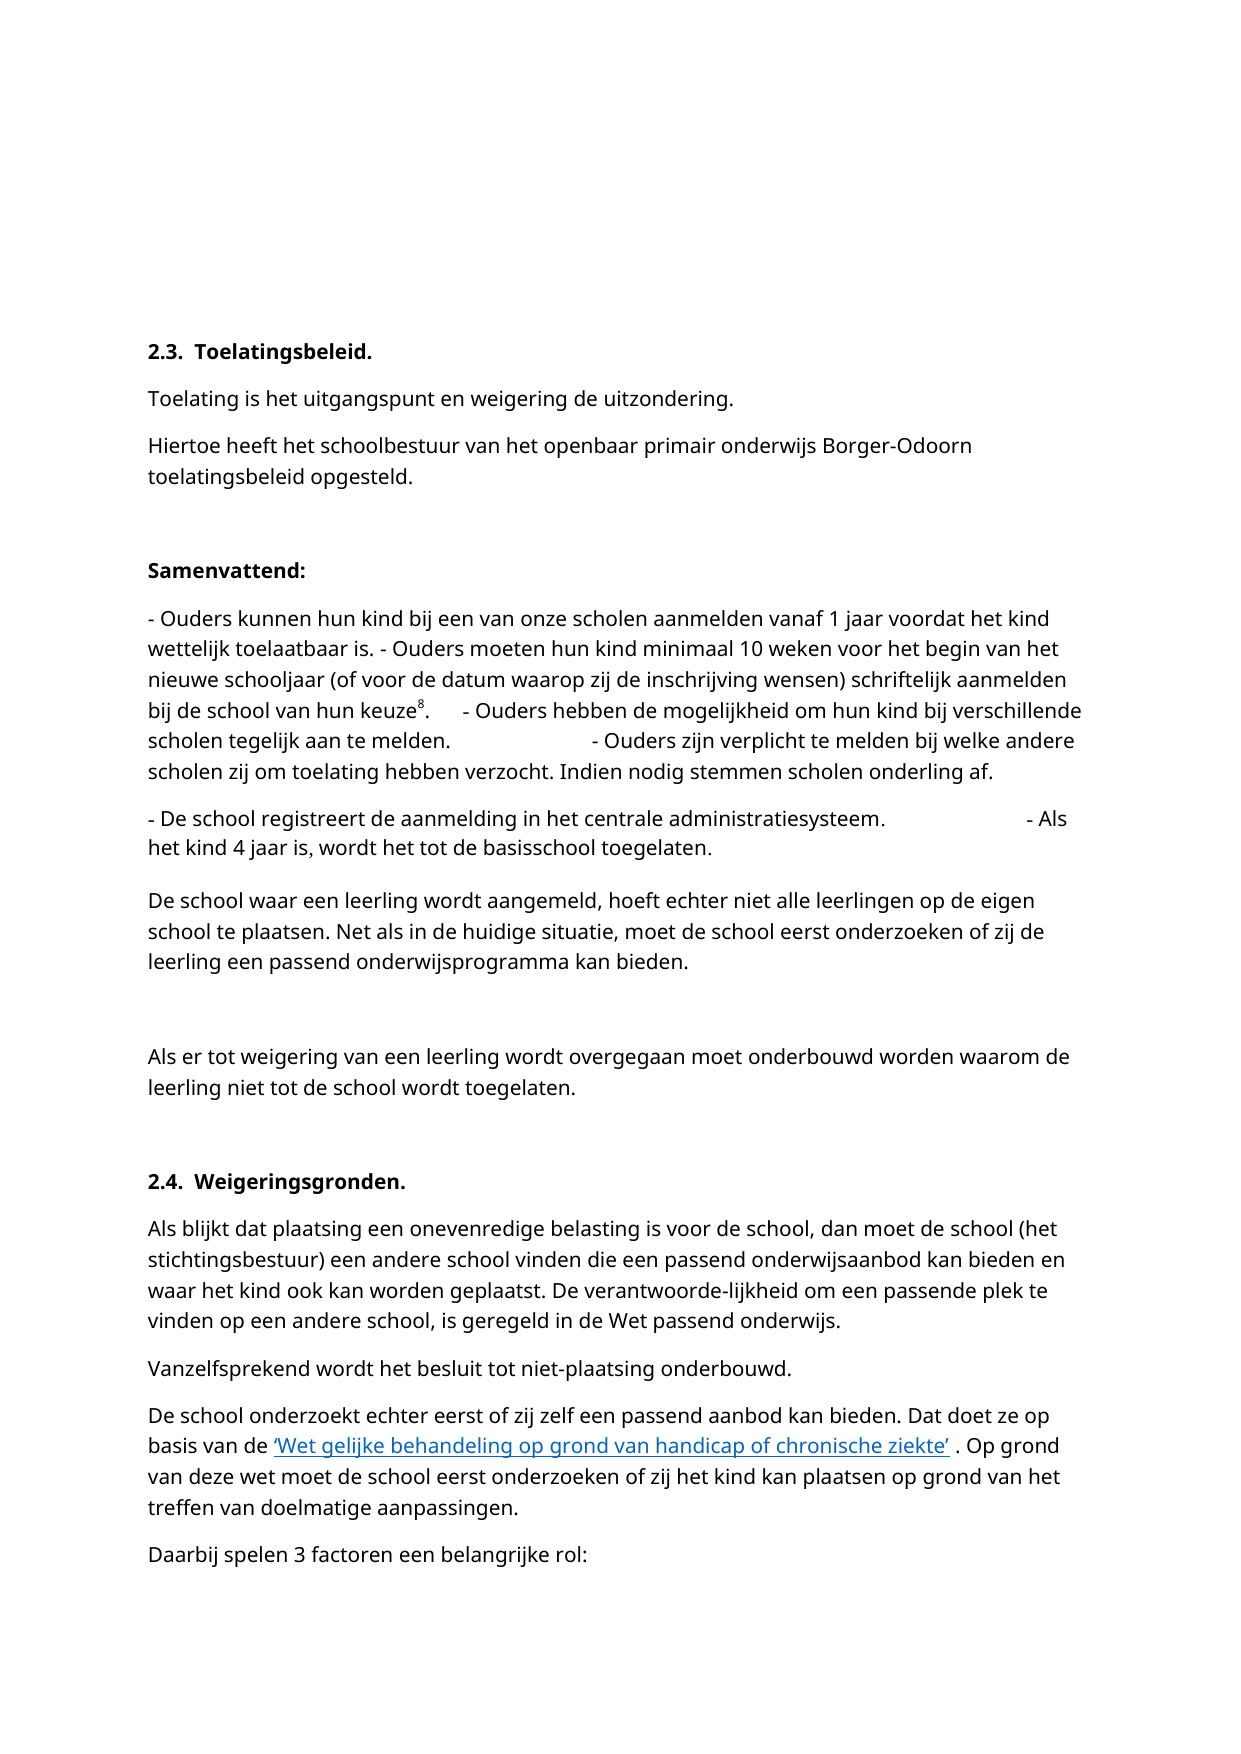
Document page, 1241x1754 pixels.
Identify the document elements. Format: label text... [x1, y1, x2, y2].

text De school onderzoekt echter eerst of zij zelf een passend aanbod kan bieden. Dat doet ze op basis van de ‘Wet gelijke behandeling op grond van handicap of chronische ziekte’ . Op grond van deze wet moet de school eerst onderzoeken of zij het kind kan plaatsen op grond van het treffen van doelmatige aanpassingen. [148, 1401, 1093, 1521]
text Als blijkt dat plaatsing een onevenredige belasting is voor de school, dan moet de school (het stichtingsbestuur) een andere school vinden die een passend onderwijsaanbod kan bieden en waar het kind ook kan worden geplaatst. De verantwoorde-lijkheid om een passende plek te vinden op een andere school, is geregeld in de Wet passend onderwijs. [148, 1214, 1093, 1335]
text Toelating is het uitgangspunt en weigering de uitzondering. [148, 384, 1093, 412]
text 2.4. Weigeringsgronden. [148, 1167, 1093, 1196]
text Daarbij spelen 3 factoren een belangrijke rol: [148, 1540, 1093, 1568]
text De school waar een leerling wordt aangemeld, hoeft echter niet alle leerlingen op de eigen school te plaatsen. Net als in de huidige situatie, moet de school eerst onderzoeken of zij de leerling een passend onderwijsprogramma kan bieden. [148, 886, 1093, 976]
text Vanzelfsprekend wordt het besluit tot niet-plaatsing onderbouwd. [148, 1354, 1093, 1382]
text Samenvattend: [148, 557, 1093, 585]
text Hiertoe heeft het schoolbestuur van het openbaar primair onderwijs Borger-Odoorn toelatingsbeleid opgesteld. [148, 431, 1093, 490]
text Als er tot weigering van een leerling wordt overgegaan moet onderbouwd worden waarom de leerling niet tot de school wordt toegelaten. [148, 1042, 1093, 1101]
text 2.3. Toelatingsbeleid. [148, 337, 1093, 365]
text - Ouders kunnen hun kind bij een van onze scholen aanmelden vanaf 1 jaar voordat het kind wettelijk toelaatbaar is. - Ouders moeten hun kind minimaal 10 weken voor het begin van het nieuwe schooljaar (of voor de datum waarop zij de inschrijving wensen) schriftelijk aanmelden bij de school van hun keuze8. - Ouders hebben de mogelijkheid om hun kind bij verschillende scholen tegelijk aan te melden. - Ouders zijn verplicht te melden bij welke andere scholen zij om toelating hebben verzocht. Indien nodig stemmen scholen onderling af. [148, 604, 1093, 785]
text - De school registreert de aanmelding in het centrale administratiesysteem. - Als het kind 4 jaar is, wordt het tot de basisschool toegelaten. [148, 804, 1093, 861]
